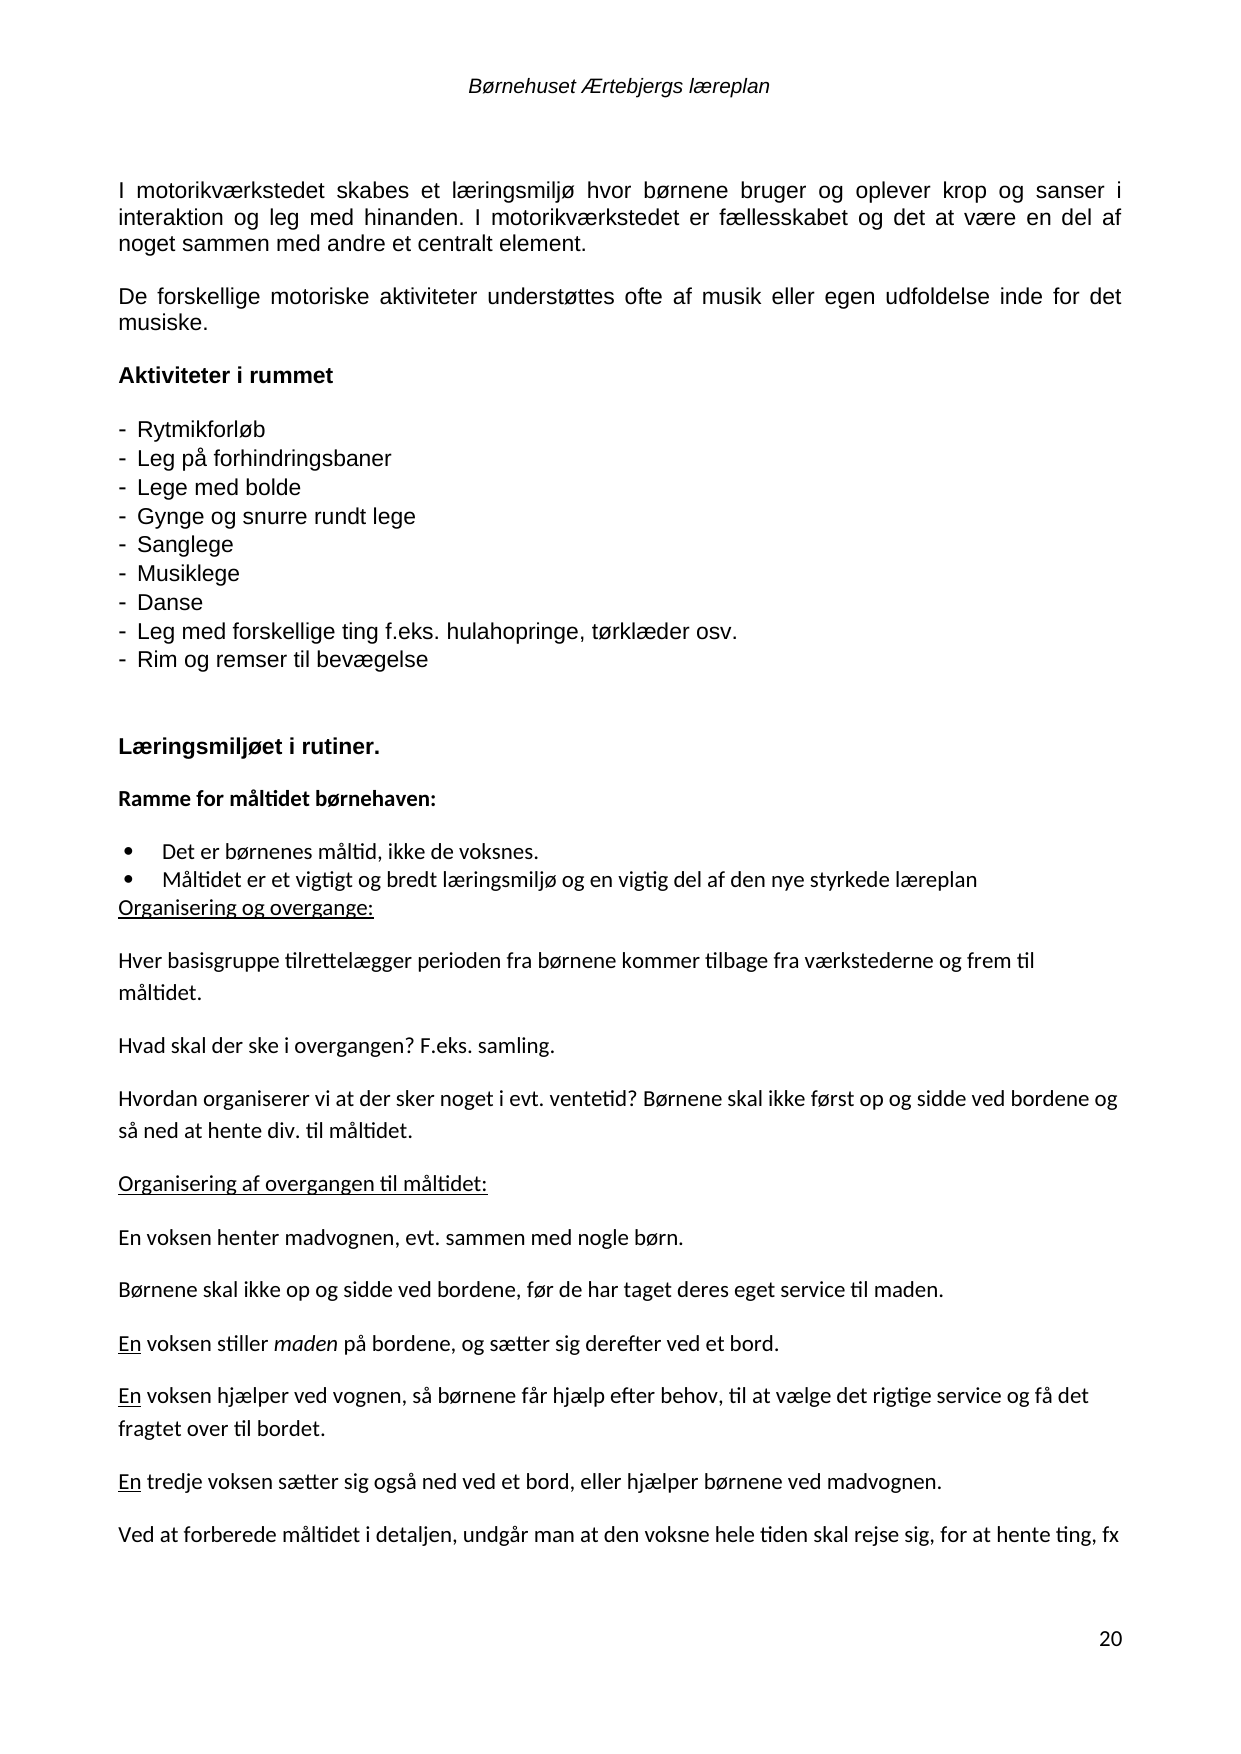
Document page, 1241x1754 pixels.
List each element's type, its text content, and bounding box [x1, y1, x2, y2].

text En voksen stiller maden på bordene, og sætter sig derefter ved et bord. [118, 1329, 1122, 1357]
list Leg på forhindringsbaner [118, 443, 1122, 472]
list Gynge og snurre rundt lege [118, 501, 1122, 529]
text Hvad skal der ske i overgangen? F.eks. samling. [118, 1031, 1122, 1059]
list Lege med bolde [118, 472, 1122, 501]
text Børnene skal ikke op og sidde ved bordene, før de har taget deres eget service til maden. [118, 1276, 1122, 1304]
text De forskellige motoriske aktiviteter understøttes ofte af musik eller egen udfoldelse inde for det musiske. [118, 283, 1122, 335]
list Leg med forskellige ting f.eks. hulahopringe, tørklæder osv. [118, 616, 1122, 644]
text Læringsmiljøet i rutiner. [118, 733, 1122, 759]
text Hvordan organiserer vi at der sker noget i evt. ventetid? Børnene skal ikke først op og sidde ved bordene og så ned at hente div. til måltidet. [118, 1084, 1122, 1144]
text I motorikværkstedet skabes et læringsmiljø hvor børnene bruger og oplever krop og sanser i interaktion og leg med hinanden. I motorikværkstedet er fællesskabet og det at være en del af noget sammen med andre et centralt element. [118, 177, 1122, 256]
list Sanglege [118, 529, 1122, 558]
list Måltidet er et vigtigt og bredt læringsmiljø og en vigtig del af den nye styrkede læreplan [124, 865, 1122, 893]
text En voksen hjælper ved vognen, så børnene får hjælp efter behov, til at vælge det rigtige service og få det fragtet over til bordet. [118, 1382, 1122, 1442]
list Det er børnenes måltid, ikke de voksnes. [124, 837, 1122, 865]
list Rim og remser til bevægelse [118, 644, 1122, 673]
text En tredje voksen sætter sig også ned ved et bord, eller hjælper børnene ved madvognen. [118, 1467, 1122, 1495]
text Hver basisgruppe tilrettelægger perioden fra børnene kommer tilbage fra værkstederne og frem til måltidet. [118, 946, 1122, 1006]
text Aktiviteter i rummet [118, 362, 1122, 388]
text Ved at forberede måltidet i detaljen, undgår man at den voksne hele tiden skal rejse sig, for at hente ting, fx [118, 1520, 1122, 1548]
text Ramme for måltidet børnehaven: [118, 784, 1122, 812]
list Rytmikforløb [118, 414, 1122, 443]
text Organisering af overgangen til måltidet: [118, 1169, 1122, 1198]
list Musiklege [118, 558, 1122, 587]
list Danse [118, 587, 1122, 616]
text Organisering og overgange: [118, 893, 1122, 921]
text En voksen henter madvognen, evt. sammen med nogle børn. [118, 1223, 1122, 1251]
